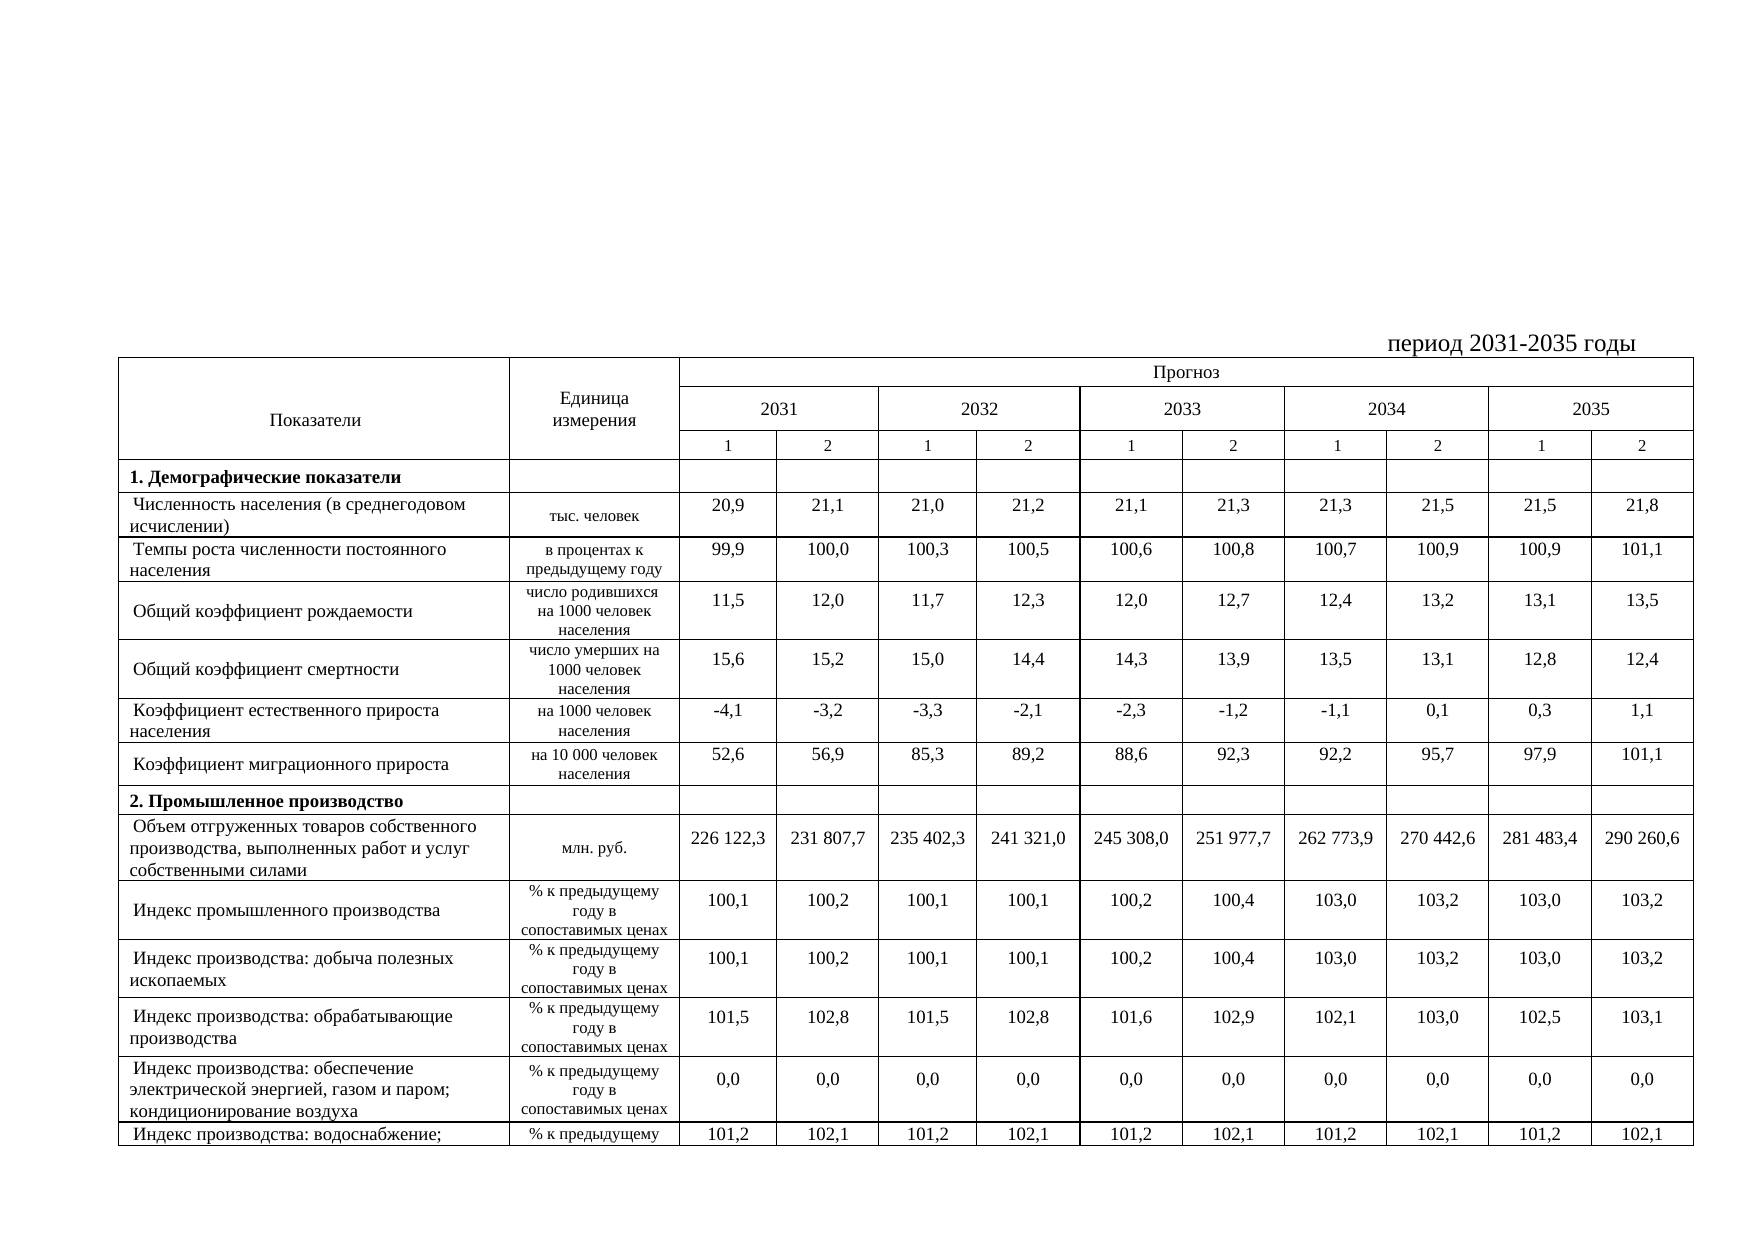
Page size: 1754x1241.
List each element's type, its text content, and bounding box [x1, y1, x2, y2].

table_cell 92,3 [1183, 743, 1284, 785]
table_cell Общий коэффициент рождаемости [119, 582, 509, 639]
table_cell [680, 786, 776, 814]
table_cell 101,2 [1285, 1123, 1386, 1145]
table_cell 102,1 [977, 1123, 1079, 1145]
table_cell 0,0 [1183, 1057, 1284, 1121]
table_cell 1 [1081, 431, 1182, 459]
table_cell % к предыдущему году в сопоставимых ценах [510, 998, 679, 1056]
table_cell 1 [1489, 431, 1591, 459]
table_cell 102,5 [1489, 998, 1591, 1056]
table_cell 2032 [879, 387, 1079, 430]
table_cell 262 773,9 [1285, 815, 1386, 880]
table_cell 1 [1285, 431, 1386, 459]
table_cell 0,0 [680, 1057, 776, 1121]
table_cell [1387, 786, 1488, 814]
table_cell Темпы роста численности постоянного населения [119, 538, 509, 581]
table_cell 13,5 [1592, 582, 1693, 639]
table_cell 103,1 [1592, 998, 1693, 1056]
table_cell 2033 [1081, 387, 1284, 430]
table_cell 101,2 [1489, 1123, 1591, 1145]
table_cell 101,2 [680, 1123, 776, 1145]
table_cell 21,1 [1081, 493, 1182, 536]
table_cell 2034 [1285, 387, 1488, 430]
table_cell Коэффициент естественного прироста населения [119, 699, 509, 742]
table_cell [1081, 786, 1182, 814]
table_cell [977, 786, 1079, 814]
table_cell -2,1 [977, 699, 1079, 742]
table_cell 102,1 [777, 1123, 878, 1145]
table_cell 100,3 [879, 538, 976, 581]
table_cell 21,8 [1592, 493, 1693, 536]
table_cell [510, 786, 679, 814]
table_cell 11,7 [879, 582, 976, 639]
table_cell 100,4 [1183, 881, 1284, 939]
table_cell 21,2 [977, 493, 1079, 536]
table_cell [1285, 786, 1386, 814]
table_cell 11,5 [680, 582, 776, 639]
table_cell 56,9 [777, 743, 878, 785]
table_cell 13,1 [1489, 582, 1591, 639]
table_cell 235 402,3 [879, 815, 976, 880]
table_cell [119, 1123, 509, 1145]
table_cell 281 483,4 [1489, 815, 1591, 880]
table_cell 95,7 [1387, 743, 1488, 785]
table_header Прогноз [680, 358, 1693, 386]
table_cell 21,0 [879, 493, 976, 536]
table_cell 102,9 [1183, 998, 1284, 1056]
table_cell 99,9 [680, 538, 776, 581]
table_cell 12,3 [977, 582, 1079, 639]
table_cell [1592, 786, 1693, 814]
table_cell 100,8 [1183, 538, 1284, 581]
table_cell 14,4 [977, 640, 1079, 698]
table_cell [777, 786, 878, 814]
table_cell 102,8 [977, 998, 1079, 1056]
table_cell 2 [1592, 431, 1693, 459]
table_cell [510, 460, 679, 492]
table_cell 15,2 [777, 640, 878, 698]
table_cell -4,1 [680, 699, 776, 742]
table_cell 89,2 [977, 743, 1079, 785]
table_cell 100,5 [977, 538, 1079, 581]
table_cell 100,1 [977, 940, 1079, 997]
table_cell 97,9 [1489, 743, 1591, 785]
table_cell 100,9 [1387, 538, 1488, 581]
table_cell [1285, 460, 1386, 492]
table_cell 2 [1183, 431, 1284, 459]
table_cell 2035 [1489, 387, 1693, 430]
table_cell 241 321,0 [977, 815, 1079, 880]
table_cell Индекс промышленного производства [119, 881, 509, 939]
table_cell 102,1 [1592, 1123, 1693, 1145]
table_cell 103,0 [1285, 881, 1386, 939]
table_cell 21,1 [777, 493, 878, 536]
table_cell 2031 [680, 387, 878, 430]
table_cell 20,9 [680, 493, 776, 536]
table_cell 0,0 [1592, 1057, 1693, 1121]
table_cell Показатели [119, 386, 509, 430]
table_cell 102,1 [1285, 998, 1386, 1056]
table_cell 103,0 [1489, 881, 1591, 939]
table_cell [879, 460, 976, 492]
table_cell [119, 430, 509, 459]
table_cell 0,0 [977, 1057, 1079, 1121]
table_cell Единица измерения [510, 386, 679, 430]
table_cell 103,0 [1387, 998, 1488, 1056]
table_cell 12,0 [777, 582, 878, 639]
table_cell 15,0 [879, 640, 976, 698]
table_cell 100,1 [680, 940, 776, 997]
table_cell 2. Промышленное производство [119, 786, 509, 814]
table_cell Коэффициент миграционного прироста [119, 743, 509, 785]
table_cell 103,0 [1285, 940, 1386, 997]
table_cell [1081, 460, 1182, 492]
table_cell 100,4 [1183, 940, 1284, 997]
table_cell 102,1 [1387, 1123, 1488, 1145]
table_cell 0,0 [1081, 1057, 1182, 1121]
table_cell 0,0 [1387, 1057, 1488, 1121]
table_cell 21,5 [1387, 493, 1488, 536]
table_cell -3,2 [777, 699, 878, 742]
table_cell 85,3 [879, 743, 976, 785]
table_cell 92,2 [1285, 743, 1386, 785]
table_cell [777, 460, 878, 492]
table_cell 100,6 [1081, 538, 1182, 581]
table_cell на 10 000 человек населения [510, 743, 679, 785]
table_cell -1,1 [1285, 699, 1386, 742]
table_cell 0,0 [777, 1057, 878, 1121]
table_cell 103,0 [1489, 940, 1591, 997]
table_cell -1,2 [1183, 699, 1284, 742]
table_cell 12,0 [1081, 582, 1182, 639]
table_cell 100,1 [680, 881, 776, 939]
table_cell 226 122,3 [680, 815, 776, 880]
table_cell 102,1 [1183, 1123, 1284, 1145]
table_cell 14,3 [1081, 640, 1182, 698]
table_cell 103,2 [1387, 940, 1488, 997]
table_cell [510, 1123, 679, 1145]
table_cell тыс. человек [510, 493, 679, 536]
table_cell 0,0 [879, 1057, 976, 1121]
table_cell Индекс производства: добыча полезных ископаемых [119, 940, 509, 997]
table_cell 13,5 [1285, 640, 1386, 698]
table_cell 103,2 [1592, 881, 1693, 939]
table_cell Объем отгруженных товаров собственного производства, выполненных работ и услуг собственными силами [119, 815, 509, 880]
text период 2031-2035 годы [118, 328, 1636, 357]
table_cell 1,1 [1592, 699, 1693, 742]
table_cell 100,2 [1081, 881, 1182, 939]
table_cell 251 977,7 [1183, 815, 1284, 880]
table_cell % к предыдущему году в сопоставимых ценах [510, 1057, 679, 1121]
table_cell 100,2 [777, 940, 878, 997]
table_header [119, 358, 509, 386]
table_cell -3,3 [879, 699, 976, 742]
table_cell [977, 460, 1079, 492]
table_cell 2 [1387, 431, 1488, 459]
table_cell 103,2 [1387, 881, 1488, 939]
table_cell 100,2 [1081, 940, 1182, 997]
table_cell % к предыдущему году в сопоставимых ценах [510, 881, 679, 939]
table_cell 0,0 [1285, 1057, 1386, 1121]
table_cell [1183, 460, 1284, 492]
table_cell 100,1 [879, 940, 976, 997]
table_cell млн. руб. [510, 815, 679, 880]
table_cell 12,7 [1183, 582, 1284, 639]
table_cell число родившихся на 1000 человек населения [510, 582, 679, 639]
table_cell 12,4 [1285, 582, 1386, 639]
table_cell 12,4 [1592, 640, 1693, 698]
table_cell % к предыдущему году в сопоставимых ценах [510, 940, 679, 997]
table_cell 100,2 [777, 881, 878, 939]
table_cell Общий коэффициент смертности [119, 640, 509, 698]
table_cell 101,6 [1081, 998, 1182, 1056]
table_cell 1 [879, 431, 976, 459]
table_cell 88,6 [1081, 743, 1182, 785]
table_cell 101,5 [879, 998, 976, 1056]
table_cell 0,0 [1489, 1057, 1591, 1121]
table_cell на 1000 человек населения [510, 699, 679, 742]
table_cell в процентах к предыдущему году [510, 538, 679, 581]
table_cell [879, 786, 976, 814]
table_cell 101,1 [1592, 743, 1693, 785]
table_cell 100,0 [777, 538, 878, 581]
table_cell 245 308,0 [1081, 815, 1182, 880]
table_header [510, 358, 679, 386]
table_cell 1. Демографические показатели [119, 460, 509, 492]
table_cell [510, 430, 679, 459]
table_cell 15,6 [680, 640, 776, 698]
table_cell 2 [977, 431, 1079, 459]
table_cell 270 442,6 [1387, 815, 1488, 880]
table_cell 1 [680, 431, 776, 459]
table_cell 231 807,7 [777, 815, 878, 880]
table_cell 52,6 [680, 743, 776, 785]
table_cell 101,5 [680, 998, 776, 1056]
table_cell 0,3 [1489, 699, 1591, 742]
table_cell 102,8 [777, 998, 878, 1056]
table_cell 101,2 [879, 1123, 976, 1145]
table_cell 100,1 [879, 881, 976, 939]
table_cell [1387, 460, 1488, 492]
table_cell Численность населения (в среднегодовом исчислении) [119, 493, 509, 536]
table_cell Индекс производства: обрабатывающие производства [119, 998, 509, 1056]
table_cell 2 [777, 431, 878, 459]
table_cell Индекс производства: обеспечение электрической энергией, газом и паром; кондиционирование воздуха [119, 1057, 509, 1121]
table_cell 100,7 [1285, 538, 1386, 581]
table_cell [680, 460, 776, 492]
table_cell 290 260,6 [1592, 815, 1693, 880]
table_cell 100,1 [977, 881, 1079, 939]
table_cell 21,5 [1489, 493, 1591, 536]
table_cell 0,1 [1387, 699, 1488, 742]
table_cell -2,3 [1081, 699, 1182, 742]
table_cell [1183, 786, 1284, 814]
table_cell 21,3 [1183, 493, 1284, 536]
table_cell 12,8 [1489, 640, 1591, 698]
table_cell 13,9 [1183, 640, 1284, 698]
table_cell 13,1 [1387, 640, 1488, 698]
table_cell 101,1 [1592, 538, 1693, 581]
table_cell 103,2 [1592, 940, 1693, 997]
table_cell 101,2 [1081, 1123, 1182, 1145]
table_cell 100,9 [1489, 538, 1591, 581]
table_cell [1489, 786, 1591, 814]
table_cell [1489, 460, 1591, 492]
table_cell число умерших на 1000 человек населения [510, 640, 679, 698]
table_cell 21,3 [1285, 493, 1386, 536]
table_cell 13,2 [1387, 582, 1488, 639]
table_cell [1592, 460, 1693, 492]
